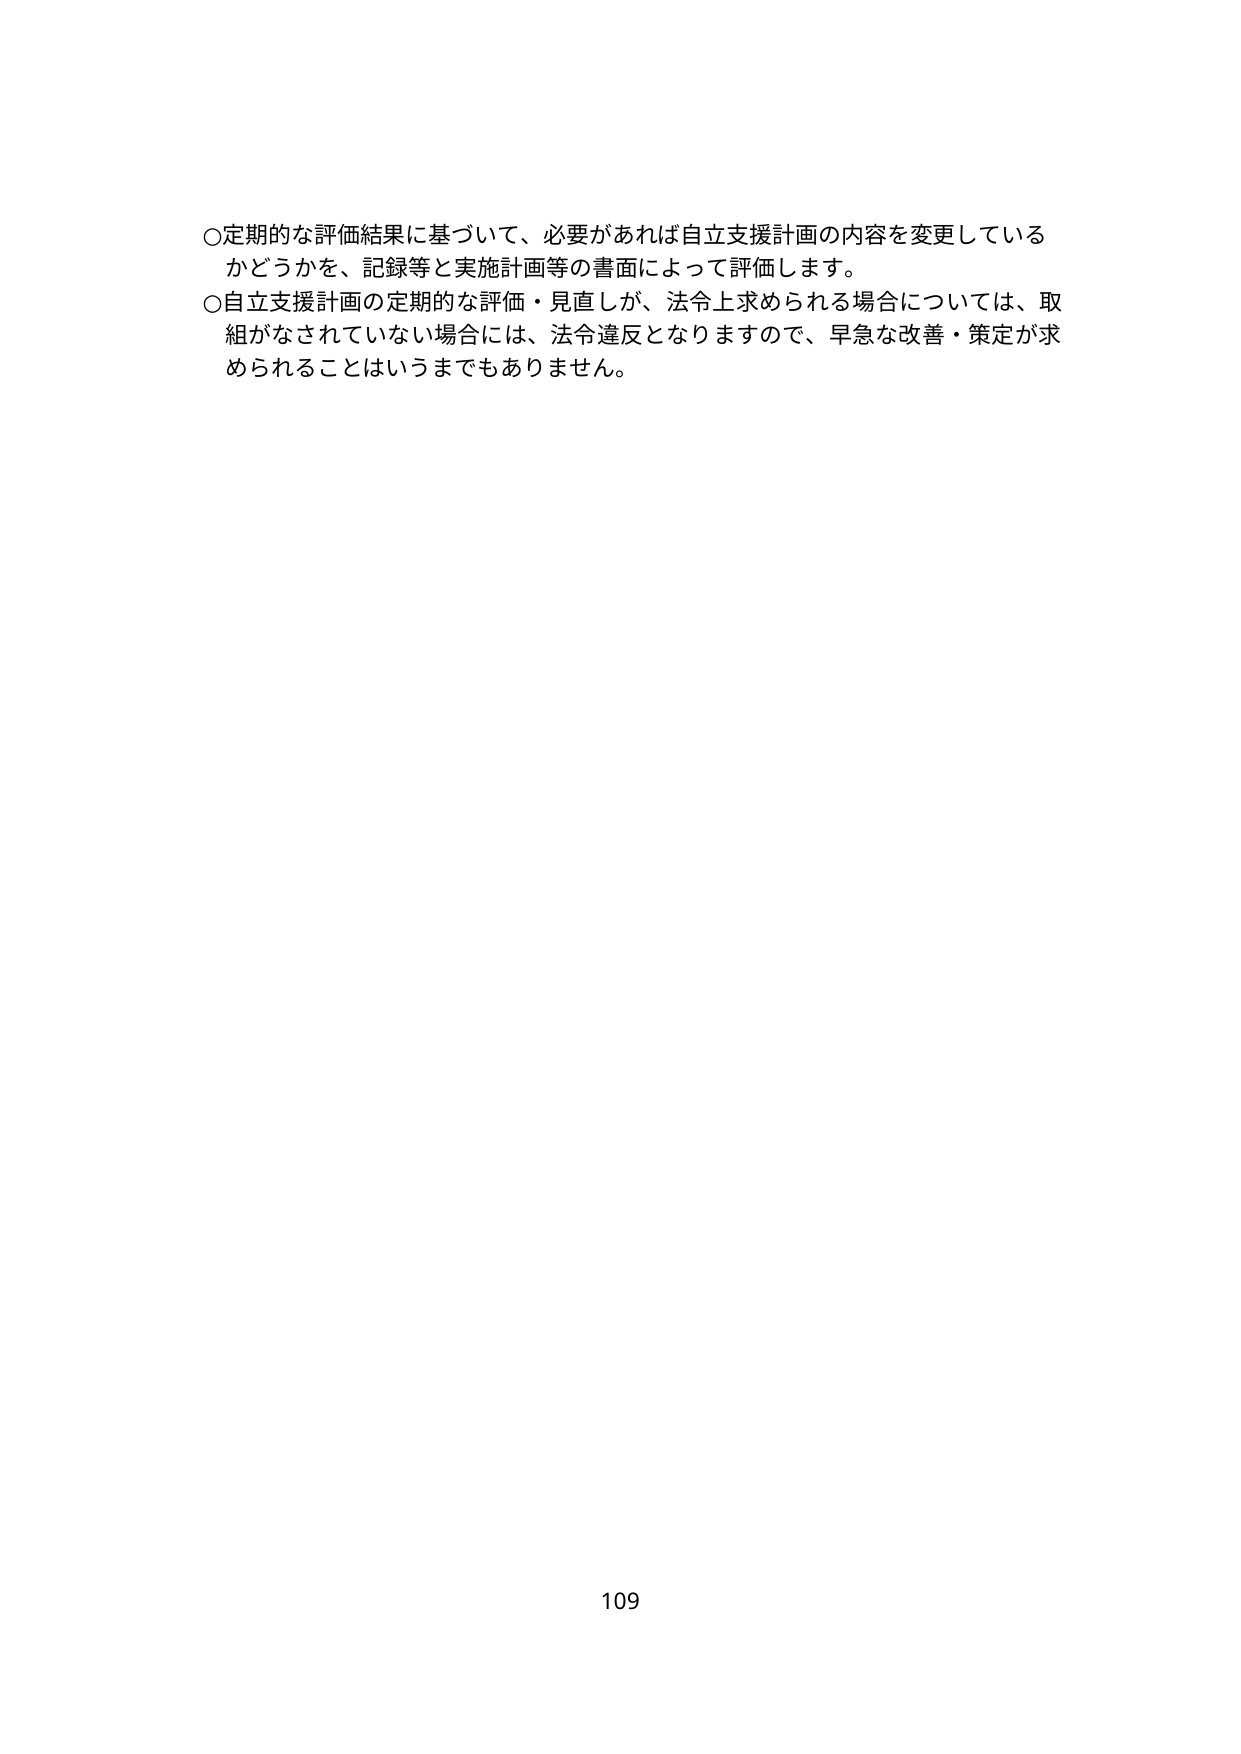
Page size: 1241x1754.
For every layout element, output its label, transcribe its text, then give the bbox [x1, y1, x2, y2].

text ○定期的な評価結果に基づいて、必要があれば自立支援計画の内容を変更しているかどうかを、記録等と実施計画等の書面によって評価します。 [202, 217, 1063, 283]
text ○自立支援計画の定期的な評価・見直しが、法令上求められる場合については、取組がなされていない場合には、法令違反となりますので、早急な改善・策定が求められることはいうまでもありません。 [202, 283, 1063, 383]
